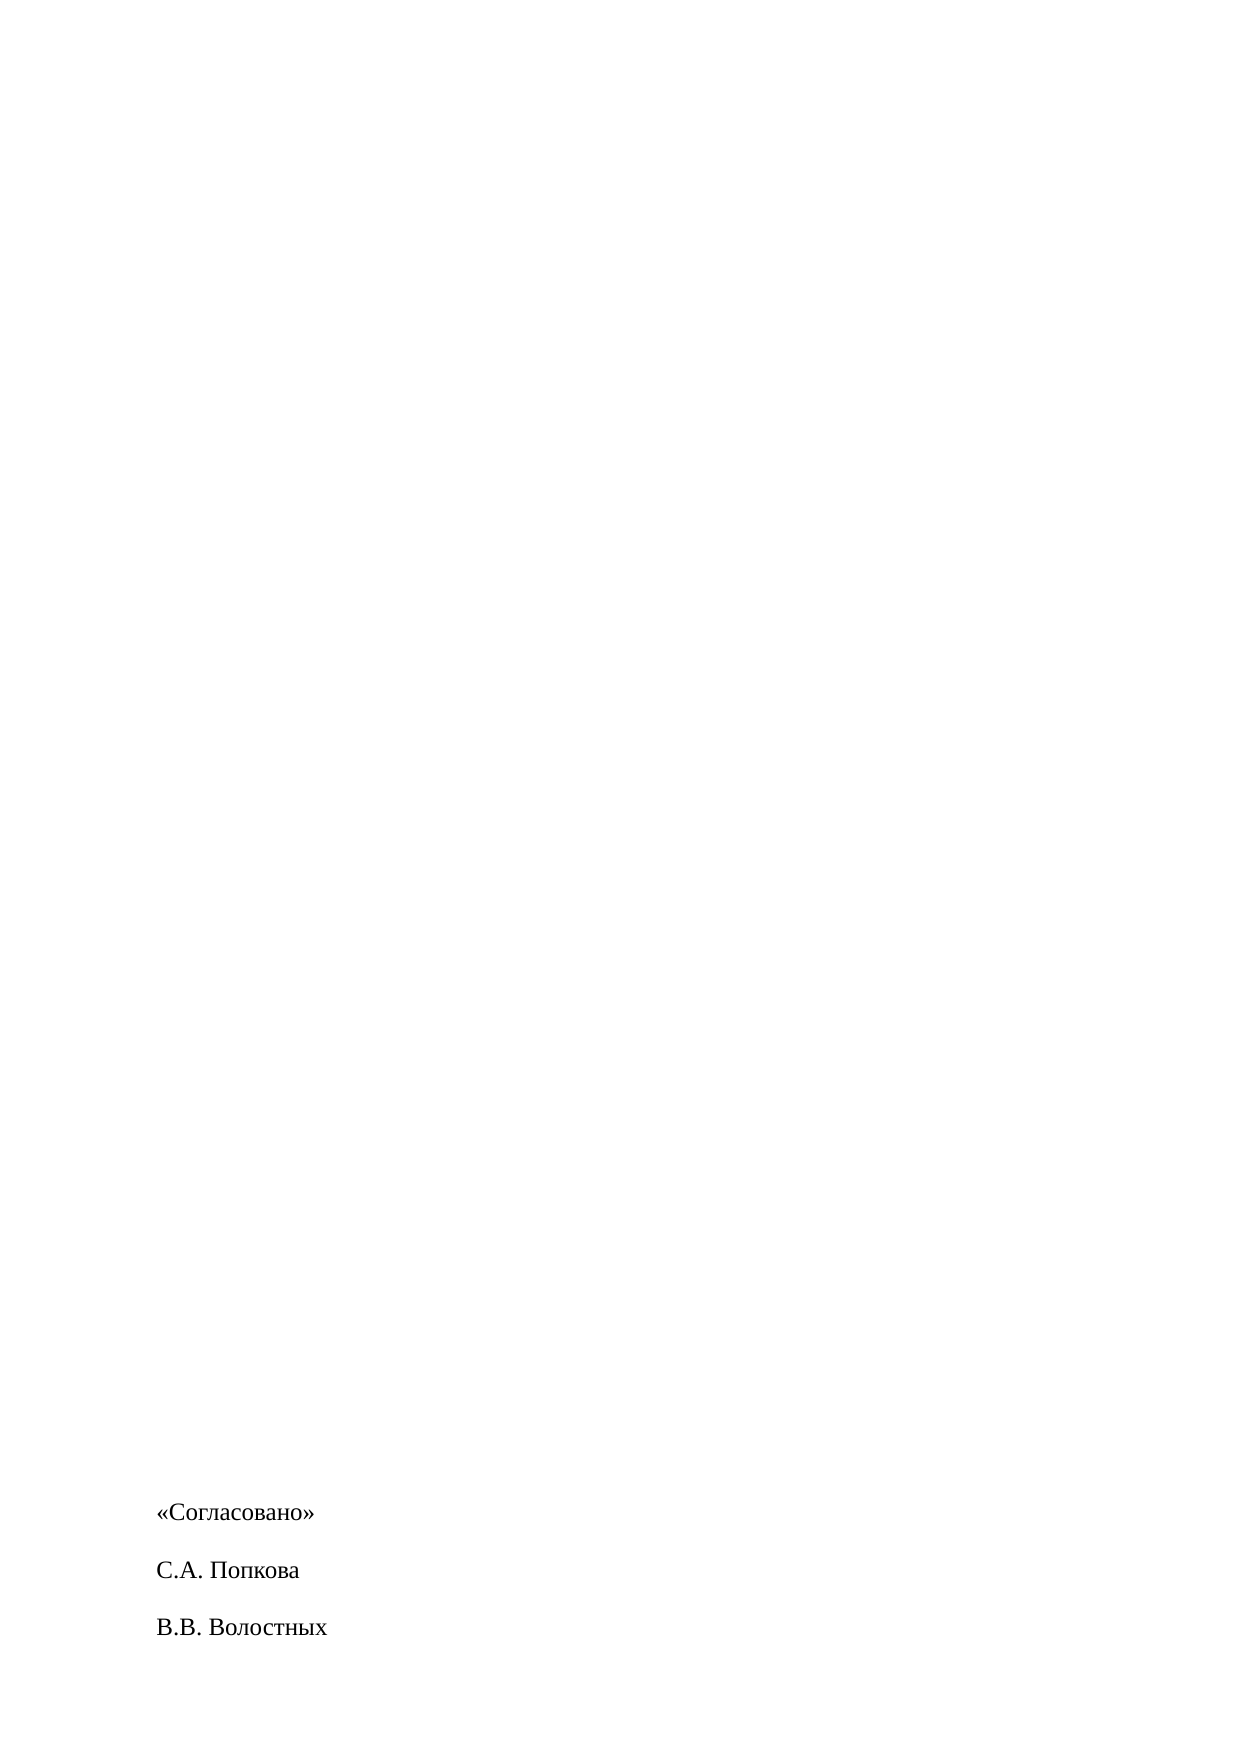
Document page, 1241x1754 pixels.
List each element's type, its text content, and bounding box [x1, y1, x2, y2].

text «Согласовано» [156, 1497, 1130, 1526]
text С.А. Попкова [156, 1555, 1130, 1584]
text В.В. Волостных [156, 1612, 1130, 1641]
